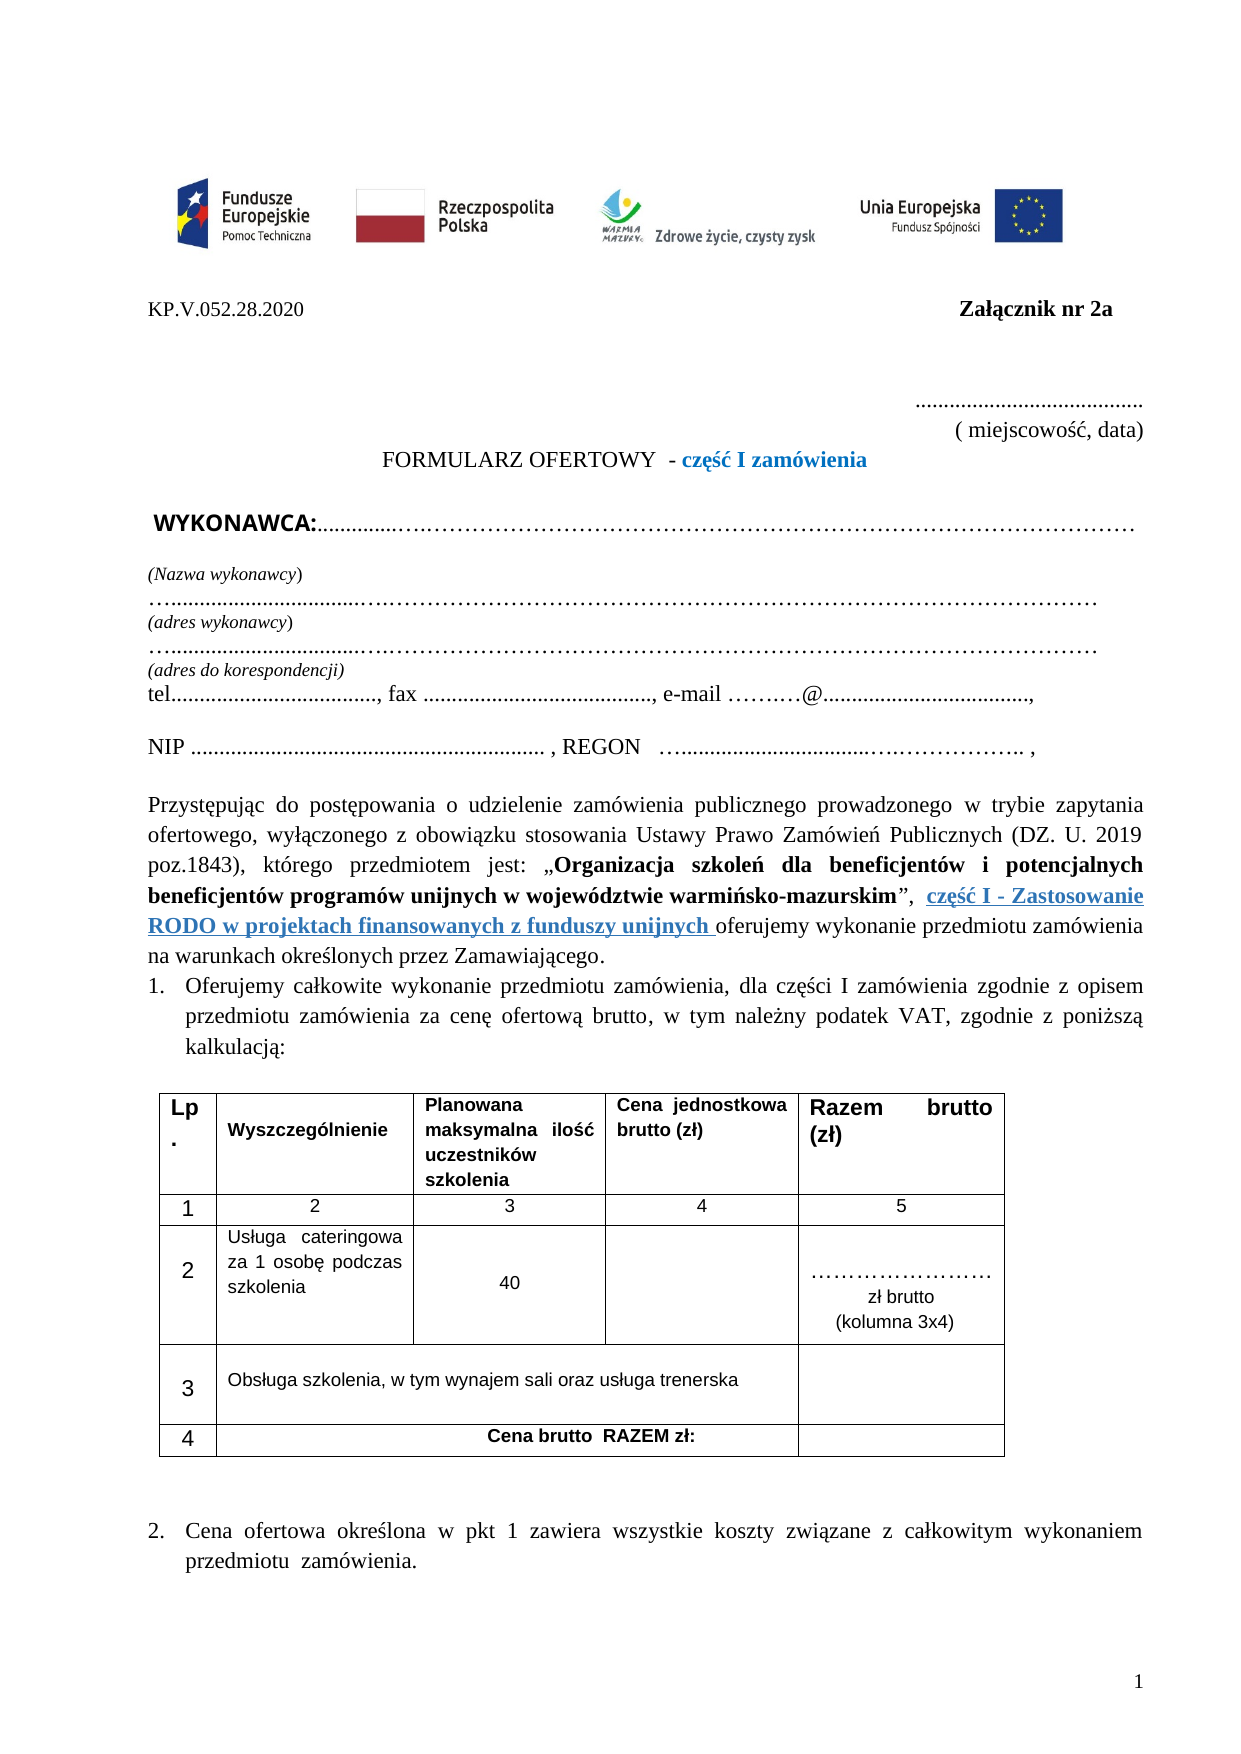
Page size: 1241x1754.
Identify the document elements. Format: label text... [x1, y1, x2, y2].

table_header Planowana maksymalna ilość uczestników szkolenia [414, 1094, 605, 1194]
text NIP .............................................................. , REGON ….................................….…………….. , [148, 733, 1144, 759]
picture [147, 157, 1093, 271]
table_cell Obsługa szkolenia, w tym wynajem sali oraz usługa trenerska [217, 1345, 798, 1424]
text (Nazwa wykonawcy) [148, 563, 1144, 584]
list Oferujemy całkowite wykonanie przedmiotu zamówienia, dla części I zamówienia zgodnie z opisem przedmiotu zamówienia za cenę ofertową brutto, w tym należny podatek VAT, zgodnie z poniższą kalkulacją: [148, 972, 1144, 1059]
table_header Wyszczególnienie [217, 1094, 413, 1194]
table_cell Usługa cateringowa za 1 osobę podczas szkolenia [217, 1226, 413, 1343]
text Przystępując do postępowania o udzielenie zamówienia publicznego prowadzonego w trybie zapytania ofertowego, wyłączonego z obowiązku stosowania Ustawy Prawo Zamówień Publicznych (DZ. U. 2019 poz.1843), którego przedmiotem jest: „Organizacja szkoleń dla beneficjentów i potencjalnych beneficjentów programów unijnych w województwie warmińsko-mazurskim”, część I - Zastosowanie RODO w projektach finansowanych z funduszy unijnych oferujemy wykonanie przedmiotu zamówienia na warunkach określonych przez Zamawiającego. [148, 791, 1144, 968]
table_cell 4 [160, 1425, 216, 1456]
table_cell 5 [799, 1195, 1004, 1225]
table_cell 3 [414, 1195, 605, 1225]
table_header Cena jednostkowa brutto (zł) [606, 1094, 798, 1194]
table_header Razem brutto (zł) [799, 1094, 1004, 1194]
text ….................................….………………………………………………………………………………… [148, 632, 1144, 659]
table_cell Cena brutto RAZEM zł: [217, 1425, 798, 1456]
table_cell 2 [217, 1195, 413, 1225]
table_cell 3 [160, 1345, 216, 1424]
table_cell 1 [160, 1195, 216, 1225]
text KP.V.052.28.2020 Załącznik nr 2a [148, 295, 1144, 321]
table_cell [799, 1425, 1004, 1456]
text WYKONAWCA:..............….………………………………………………………………………………… [148, 507, 1144, 538]
table_header Lp. [160, 1094, 216, 1194]
table_cell 2 [160, 1226, 216, 1343]
table_cell 4 [606, 1195, 798, 1225]
text tel...................................., fax ........................................, e-mail …….…@...................................., [148, 680, 1144, 707]
text (adres wykonawcy) [148, 611, 1144, 632]
text FORMULARZ OFERTOWY - część I zamówienia [148, 446, 1144, 472]
text ........................................ ( miejscowość, data) [148, 386, 1144, 442]
text (adres do korespondencji) [148, 659, 1144, 680]
table_cell …………………… zł brutto (kolumna 3x4) [799, 1226, 1004, 1343]
table_cell [606, 1226, 798, 1343]
text ….................................….………………………………………………………………………………… [148, 584, 1144, 611]
table_cell [799, 1345, 1004, 1424]
list Cena ofertowa określona w pkt 1 zawiera wszystkie koszty związane z całkowitym wykonaniem przedmiotu zamówienia. [148, 1517, 1144, 1573]
table_cell 40 [414, 1226, 605, 1343]
